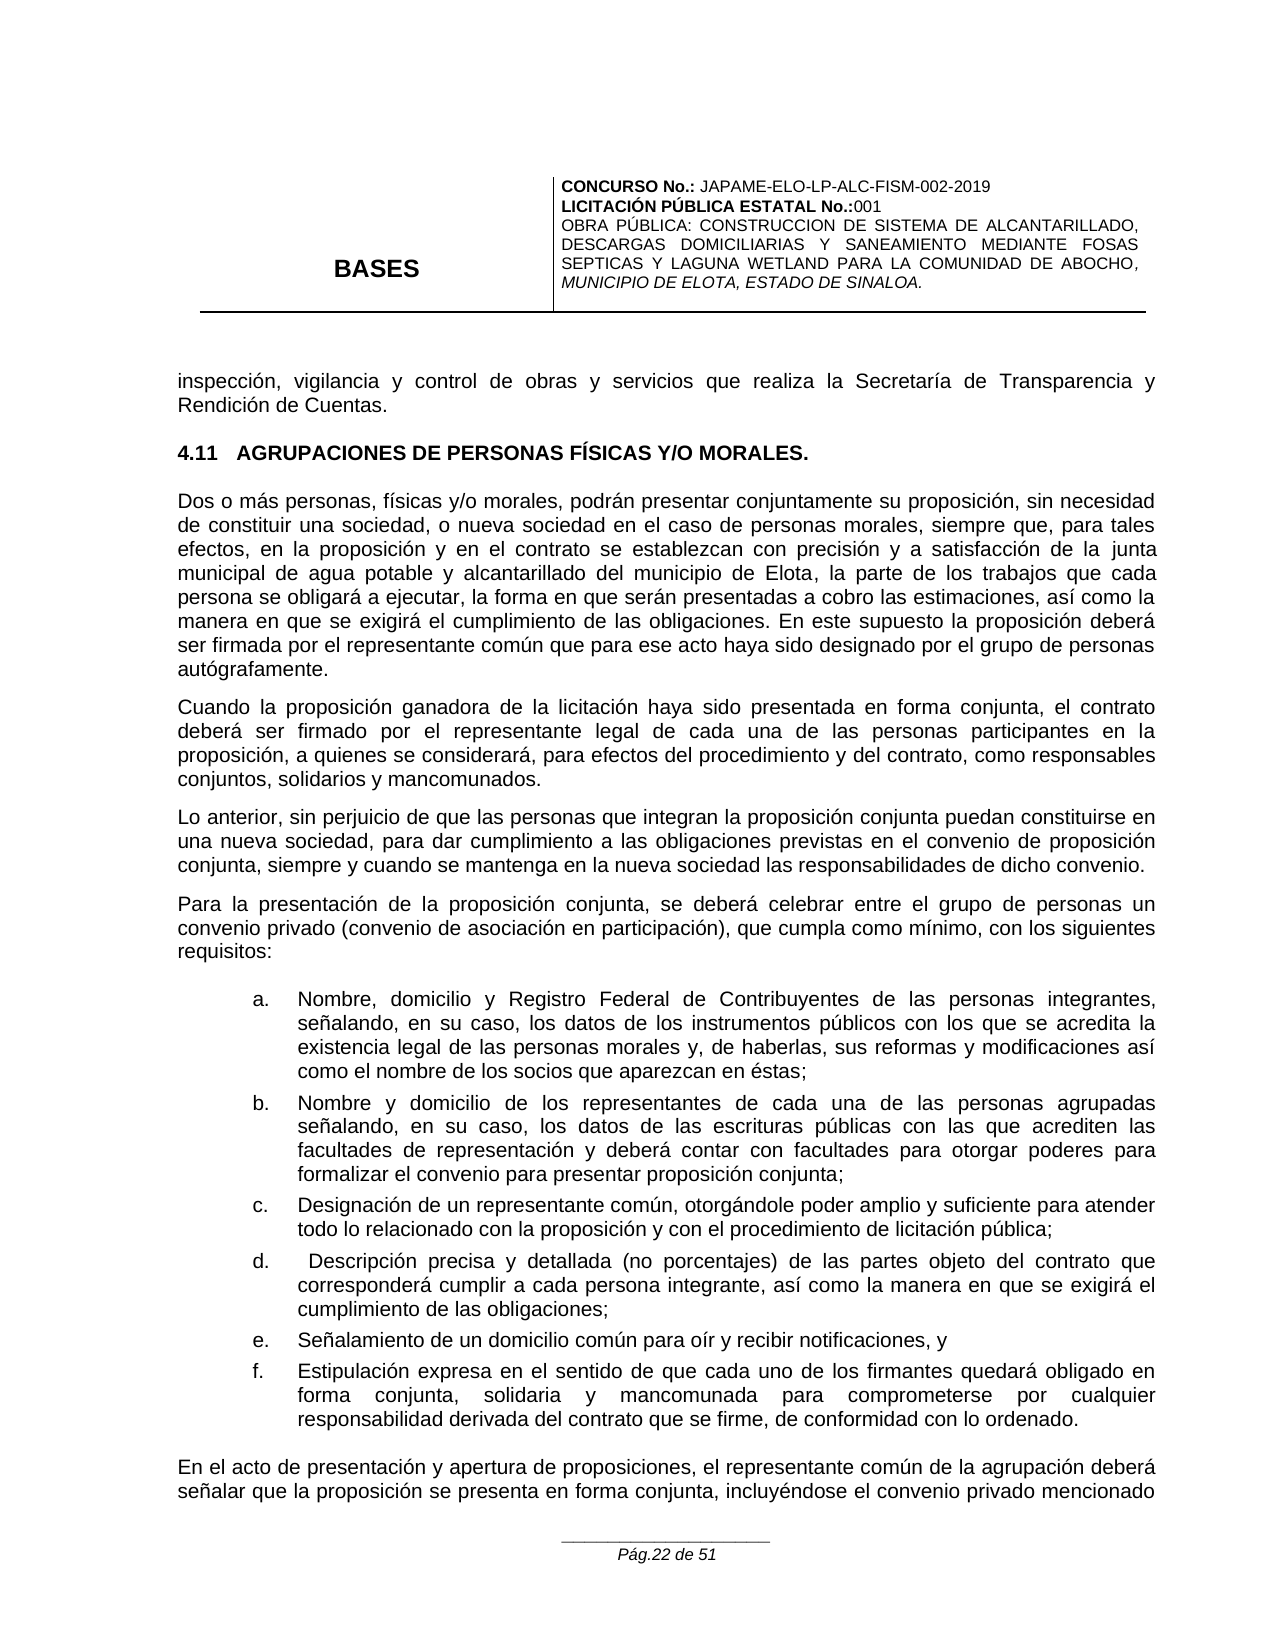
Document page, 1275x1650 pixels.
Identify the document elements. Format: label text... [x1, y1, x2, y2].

list Designación de un representante común, otorgándole poder amplio y suficiente para atender todo lo relacionado con la proposición y con el procedimiento de licitación pública; [252, 1193, 1157, 1241]
list Nombre, domicilio y Registro Federal de Contribuyentes de las personas integrantes, señalando, en su caso, los datos de los instrumentos públicos con los que se acredita la existencia legal de las personas morales y, de haberlas, sus reformas y modificaciones así como el nombre de los socios que aparezcan en éstas; [252, 987, 1157, 1083]
list Descripción precisa y detallada (no porcentajes) de las partes objeto del contrato que corresponderá cumplir a cada persona integrante, así como la manera en que se exigirá el cumplimiento de las obligaciones; [252, 1248, 1157, 1320]
list Estipulación expresa en el sentido de que cada uno de los firmantes quedará obligado en forma conjunta, solidaria y mancomunada para comprometerse por cualquier responsabilidad derivada del contrato que se firme, de conformidad con lo ordenado. [252, 1359, 1157, 1431]
list Señalamiento de un domicilio común para oír y recibir notificaciones, y [252, 1327, 1157, 1351]
list Nombre y domicilio de los representantes de cada una de las personas agrupadas señalando, en su caso, los datos de las escrituras públicas con las que acrediten las facultades de representación y deberá contar con facultades para otorgar poderes para formalizar el convenio para presentar proposición conjunta; [252, 1090, 1157, 1186]
text Cuando la proposición ganadora de la licitación haya sido presentada en forma conjunta, el contrato deberá ser firmado por el representante legal de cada una de las personas participantes en la proposición, a quienes se considerará, para efectos del procedimiento y del contrato, como responsables conjuntos, solidarios y mancomunados. [177, 695, 1157, 791]
text Dos o más personas, físicas y/o morales, podrán presentar conjuntamente su proposición, sin necesidad de constituir una sociedad, o nueva sociedad en el caso de personas morales, siempre que, para tales efectos, en la proposición y en el contrato se establezcan con precisión y a satisfacción de la junta municipal de agua potable y alcantarillado del municipio de Elota, la parte de los trabajos que cada persona se obligará a ejecutar, la forma en que serán presentadas a cobro las estimaciones, así como la manera en que se exigirá el cumplimiento de las obligaciones. En este supuesto la proposición deberá ser firmada por el representante común que para ese acto haya sido designado por el grupo de personas autógrafamente. [177, 489, 1157, 681]
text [177, 1454, 1157, 1502]
text Lo anterior, sin perjuicio de que las personas que integran la proposición conjunta puedan constituirse en una nueva sociedad, para dar cumplimiento a las obligaciones previstas en el convenio de proposición conjunta, siempre y cuando se mantenga en la nueva sociedad las responsabilidades de dicho convenio. [177, 805, 1157, 877]
text Para la presentación de la proposición conjunta, se deberá celebrar entre el grupo de personas un convenio privado (convenio de asociación en participación), que cumpla como mínimo, con los siguientes requisitos: [177, 891, 1157, 963]
text 4.11 AGRUPACIONES DE PERSONAS FÍSICAS Y/O MORALES. [177, 441, 1157, 465]
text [177, 369, 1157, 417]
